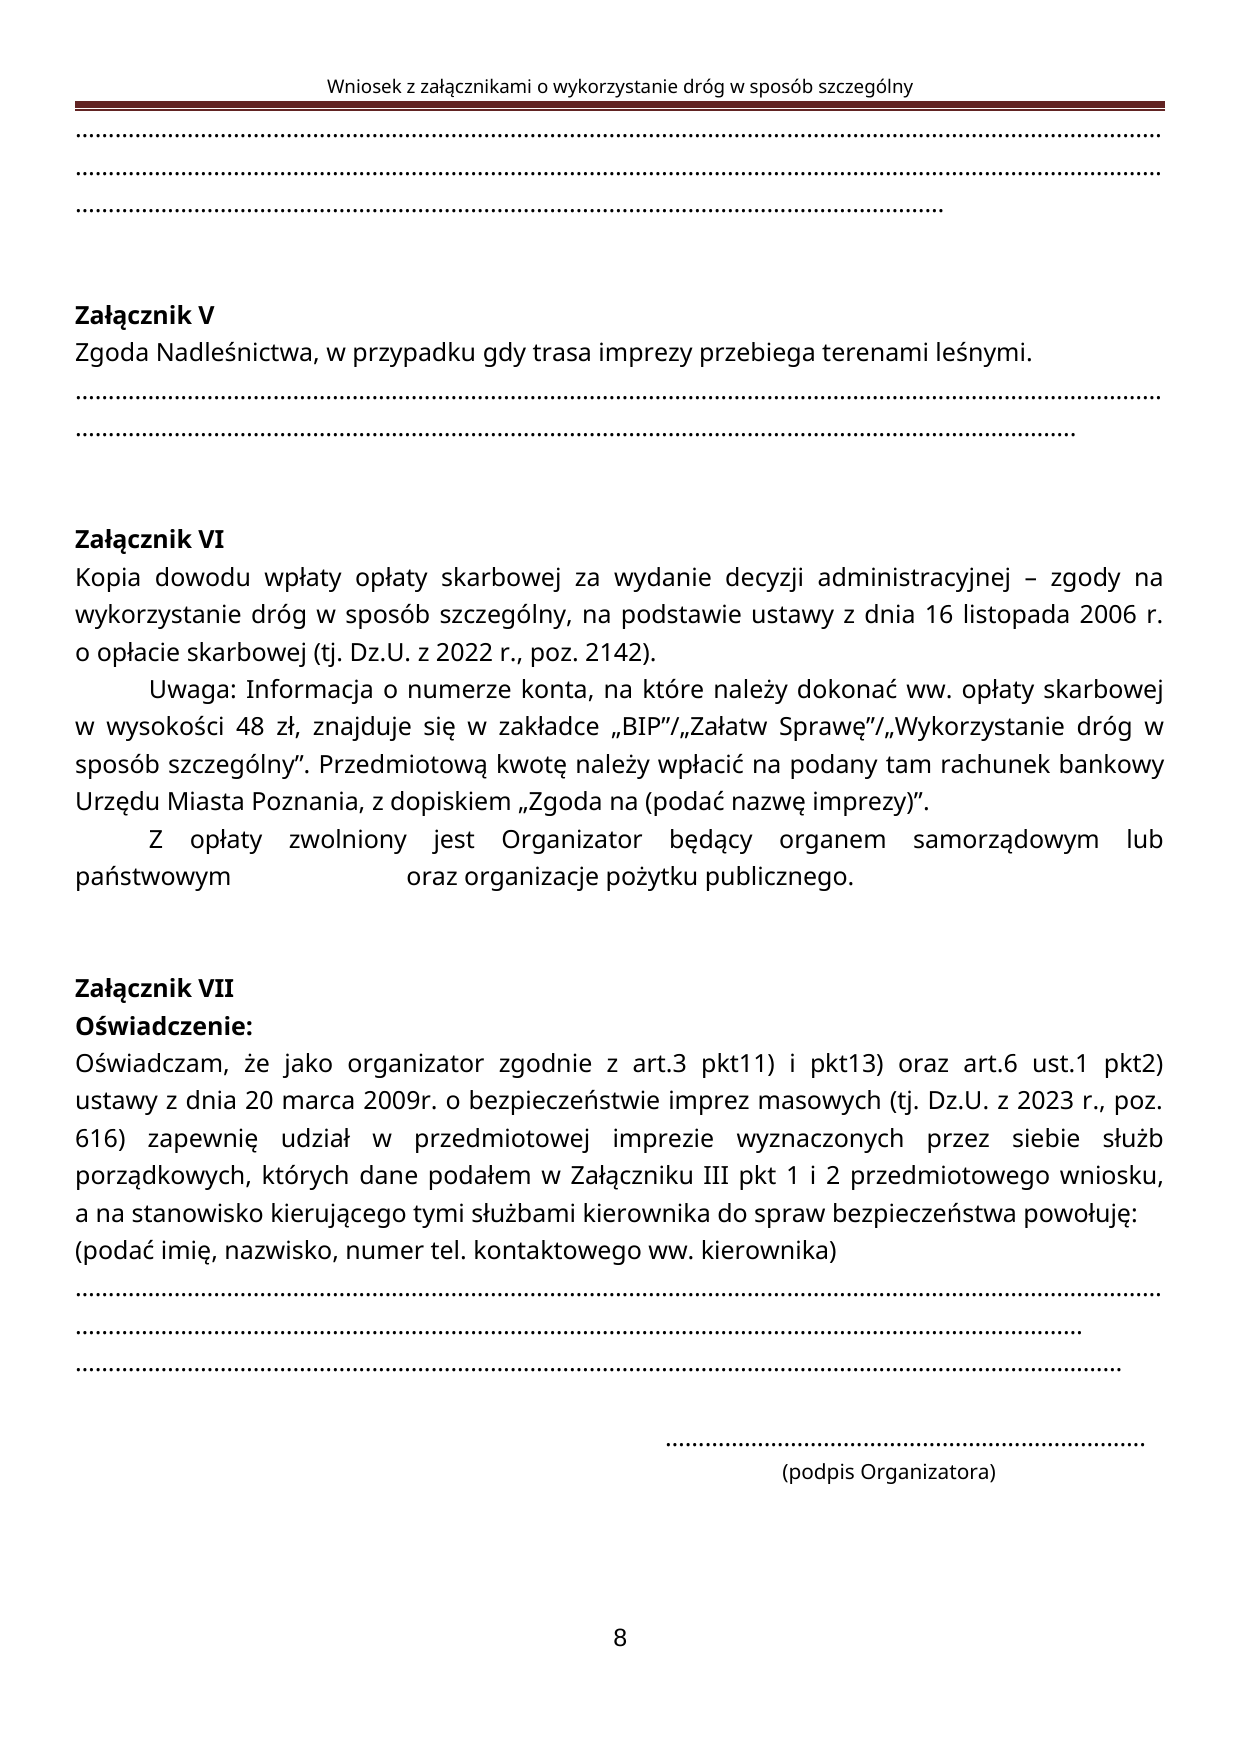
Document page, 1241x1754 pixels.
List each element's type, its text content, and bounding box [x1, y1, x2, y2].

text (podać imię, nazwisko, numer tel. kontaktowego ww. kierownika) [75, 1233, 1165, 1267]
text Załącznik VI [75, 522, 1165, 556]
text Oświadczam, że jako organizator zgodnie z art.3 pkt11) i pkt13) oraz art.6 ust.1 pkt2) ustawy z dnia 20 marca 2009r. o bezpieczeństwie imprez masowych (tj. Dz.U. z 2023 r., poz. 616) zapewnię udział w przedmiotowej imprezie wyznaczonych przez siebie służb porządkowych, których dane podałem w Załączniku III pkt 1 i 2 przedmiotowego wniosku, a na stanowisko kierującego tymi służbami kierownika do spraw bezpieczeństwa powołuję: [75, 1046, 1165, 1229]
text Oświadczenie: [75, 1008, 1165, 1042]
text Zgoda Nadleśnictwa, w przypadku gdy trasa imprezy przebiega terenami leśnymi. [75, 335, 1165, 369]
text Uwaga: Informacja o numerze konta, na które należy dokonać ww. opłaty skarbowej w wysokości 48 zł, znajduje się w zakładce „BIP”/„Załatw Sprawę”/„Wykorzystanie dróg w sposób szczególny”. Przedmiotową kwotę należy wpłacić na podany tam rachunek bankowy Urzędu Miasta Poznania, z dopiskiem „Zgoda na (podać nazwę imprezy)”. [75, 672, 1165, 818]
text Z opłaty zwolniony jest Organizator będący organem samorządowym lub państwowym oraz organizacje pożytku publicznego. [75, 821, 1165, 893]
text (podpis Organizatora) [75, 1457, 1165, 1485]
text Załącznik V [75, 298, 1165, 332]
text ……………………………………………………………………………………………………………………………………………………………………………………………………………………………………………………………………………………….. [75, 372, 1165, 444]
text …………………………………………………………………………………………………………………………………………… [75, 1345, 1165, 1379]
text Kopia dowodu wpłaty opłaty skarbowej za wydanie decyzji administracyjnej – zgody na wykorzystanie dróg w sposób szczególny, na podstawie ustawy z dnia 16 listopada 2006 r. o opłacie skarbowej (tj. Dz.U. z 2022 r., poz. 2142). [75, 559, 1165, 668]
text ………………………………………………………………………………………………………………………………………………………………………………………………………………………………………………………………………………………………………………………………………………………………………………………………………………………… [75, 111, 1165, 219]
text ………………………………………………………………. [591, 1419, 1165, 1454]
text Załącznik VII [75, 971, 1165, 1005]
text ………………………………………………………………………………………………………………………………………………………………………………………………………………………………………………………………………………………… [75, 1270, 1165, 1341]
